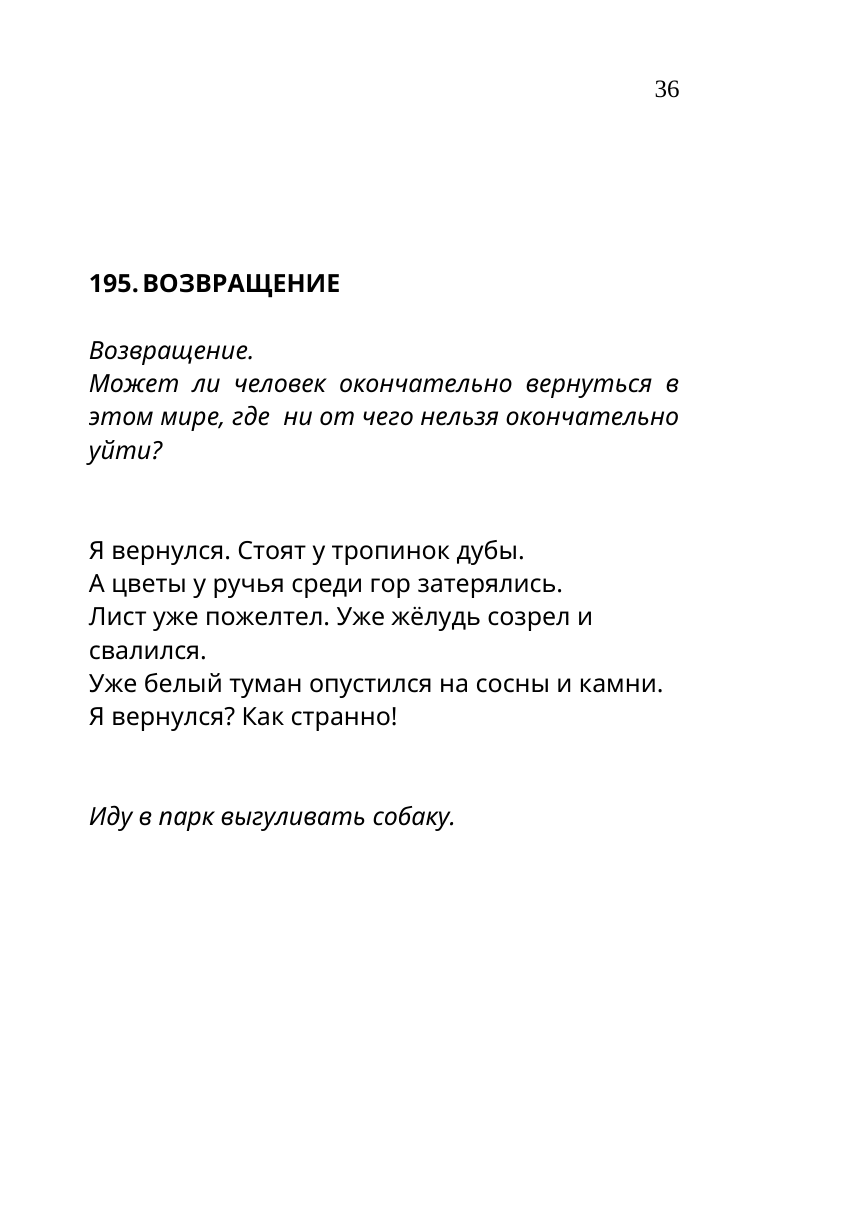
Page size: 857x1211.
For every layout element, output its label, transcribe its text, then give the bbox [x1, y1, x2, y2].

text Возвращение. [89, 332, 679, 366]
list ВОЗВРАЩЕНИЕ [89, 266, 679, 299]
text А цветы у ручья среди гор затерялись. [89, 566, 679, 599]
text Я вернулся? Как странно! [89, 699, 679, 732]
text Лист уже пожелтел. Уже жёлудь созрел и свалился. [89, 599, 679, 666]
text Я вернулся. Стоят у тропинок дубы. [89, 532, 679, 566]
text Может ли человек окончательно вернуться в этом мире, где ни от чего нельзя окончательно уйти? [89, 366, 679, 466]
text Иду в парк выгуливать собаку. [89, 799, 679, 832]
text Уже белый туман опустился на сосны и камни. [89, 666, 679, 699]
